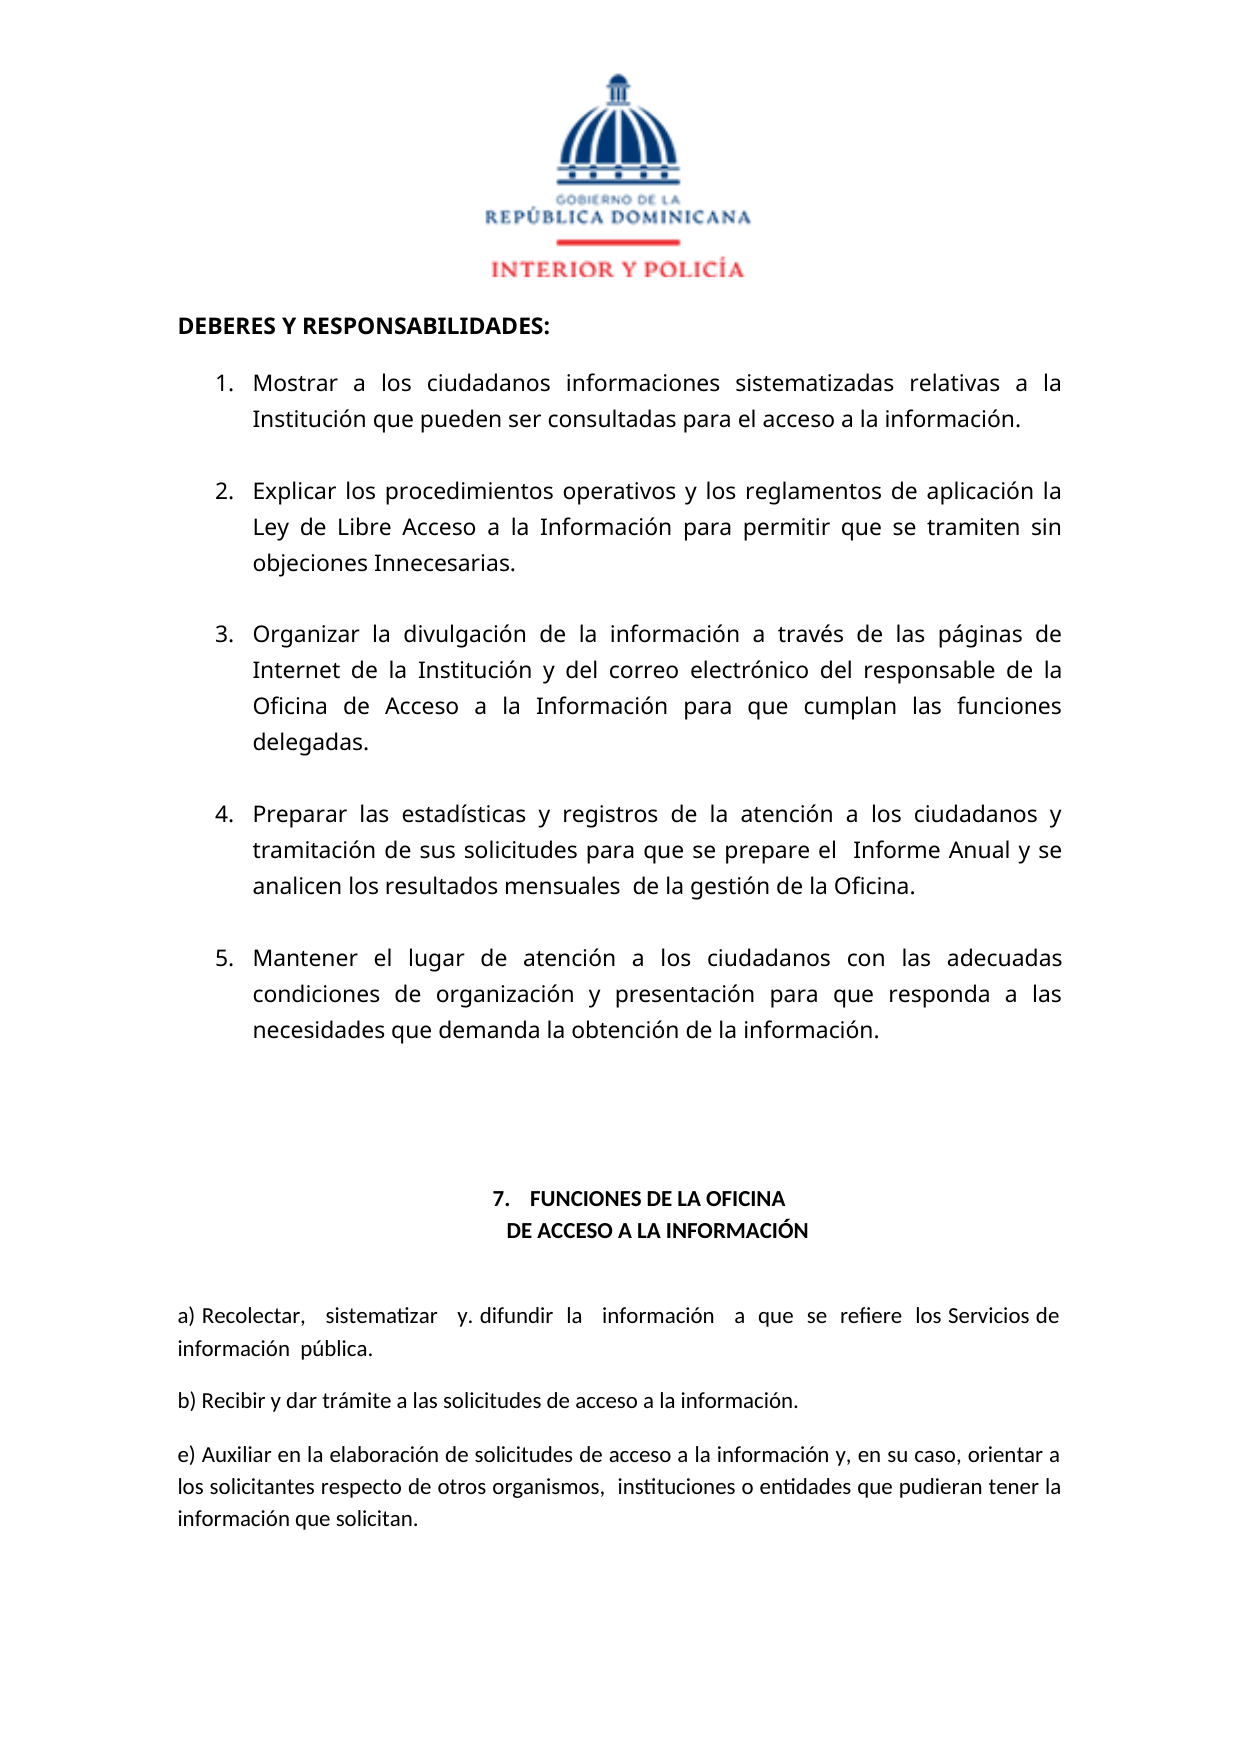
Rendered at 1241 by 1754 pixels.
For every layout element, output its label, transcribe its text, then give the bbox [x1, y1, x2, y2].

list Mostrar a los ciudadanos informaciones sistematizadas relativas a la Institución que pueden ser consultadas para el acceso a la información. [215, 367, 1063, 434]
text DEBERES Y RESPONSABILIDADES: [177, 310, 1063, 341]
list Preparar las estadísticas y registros de la atención a los ciudadanos y tramitación de sus solicitudes para que se prepare el Informe Anual y se analicen los resultados mensuales de la gestión de la Oficina. [215, 798, 1063, 901]
list Mantener el lugar de atención a los ciudadanos con las adecuadas condiciones de organización y presentación para que responda a las necesidades que demanda la obtención de la información. [215, 942, 1063, 1045]
list Organizar la divulgación de la información a través de las páginas de Internet de la Institución y del correo electrónico del responsable de la Oficina de Acceso a la Información para que cumplan las funciones delegadas. [215, 618, 1063, 757]
text a) Recolectar, sistematizar y. difundir la información a que se refiere los Servicios de información pública. [177, 1301, 1063, 1362]
text e) Auxiliar en la elaboración de solicitudes de acceso a la información y, en su caso, orientar a los solicitantes respecto de otros organismos, instituciones o entidades que pudieran tener la información que solicitan. [177, 1440, 1063, 1532]
list DE ACCESO A LA INFORMACIÓN [252, 1216, 1063, 1244]
text b) Recibir y dar trámite a las solicitudes de acceso a la información. [177, 1387, 1063, 1415]
picture [416, 73, 825, 282]
list FUNCIONES DE LA OFICINA [215, 1184, 1063, 1212]
list Explicar los procedimientos operativos y los reglamentos de aplicación la Ley de Libre Acceso a la Información para permitir que se tramiten sin objeciones Innecesarias. [215, 475, 1063, 578]
